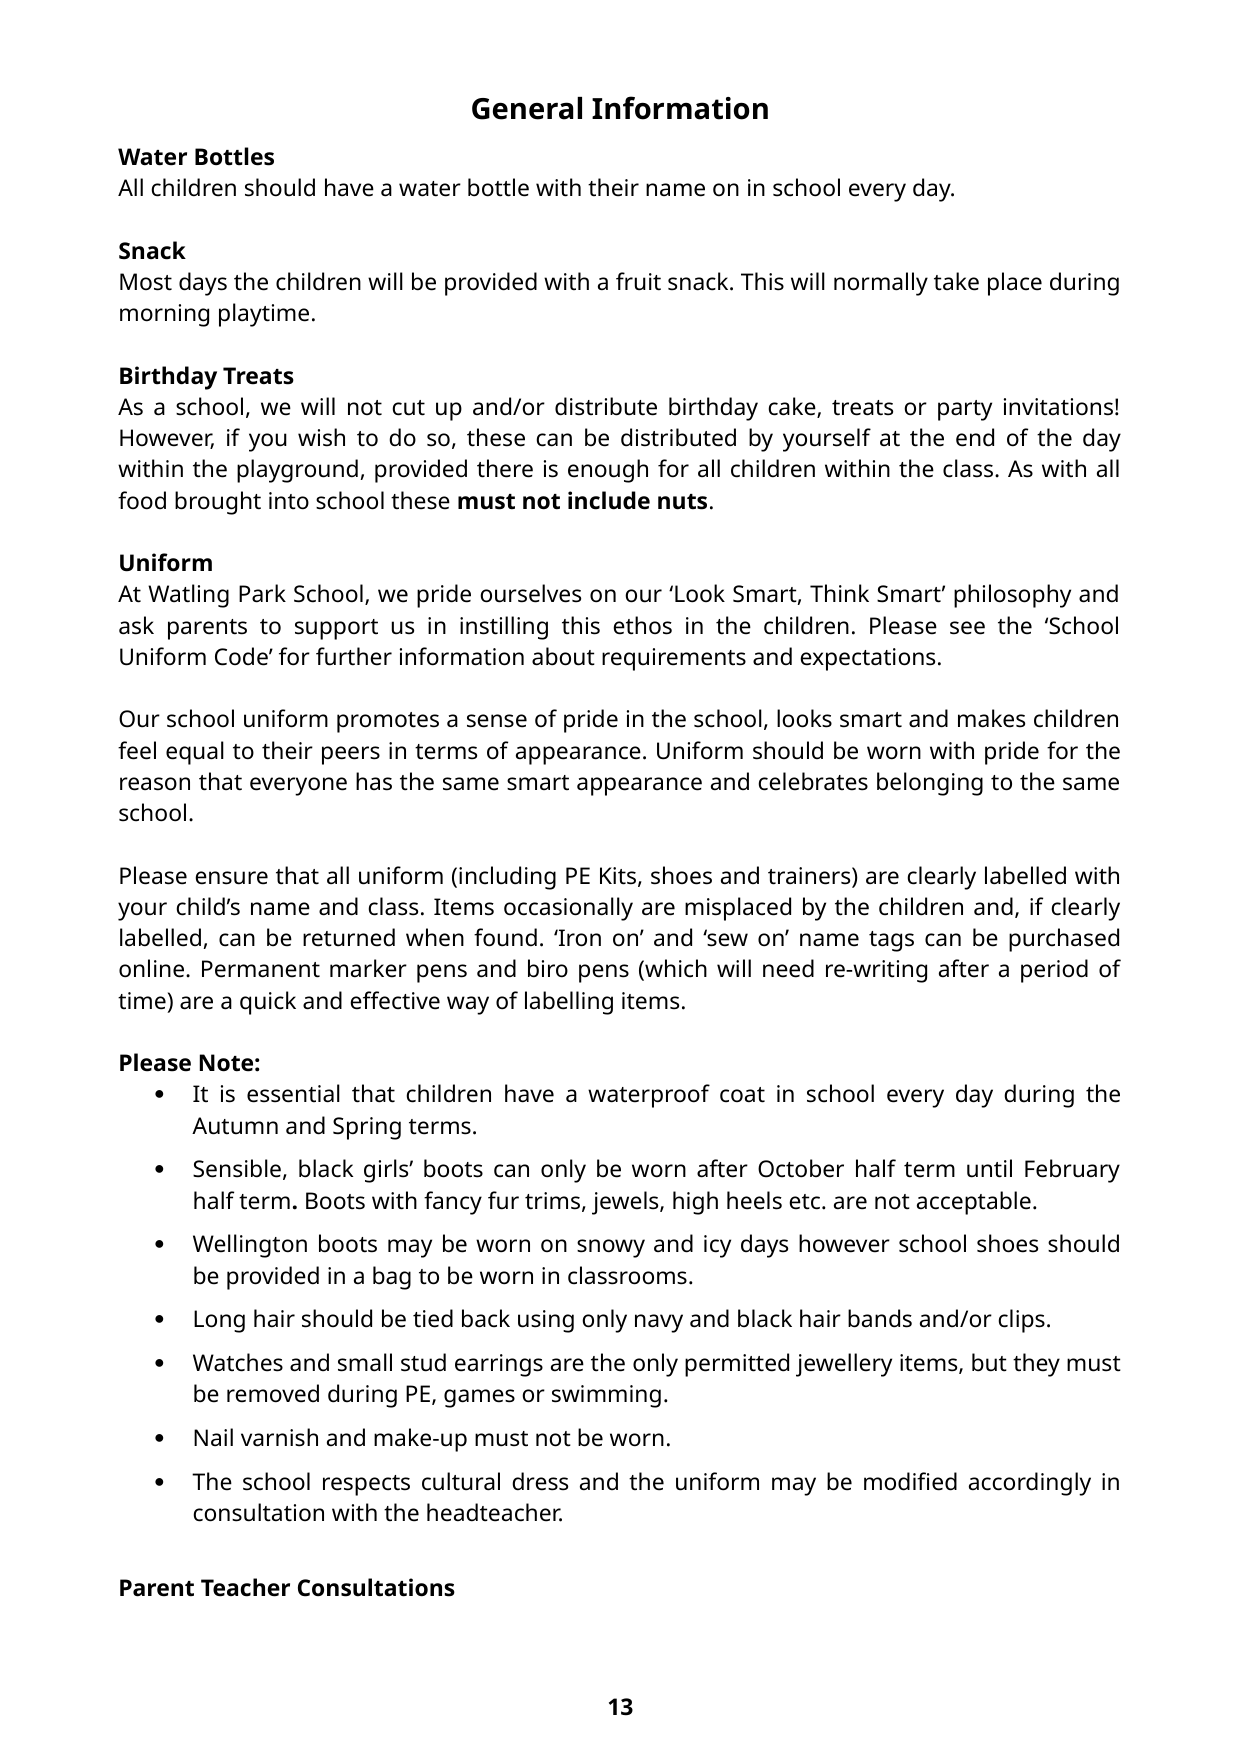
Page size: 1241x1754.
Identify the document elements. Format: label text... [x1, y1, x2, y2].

text General Information [118, 89, 1122, 128]
list Wellington boots may be worn on snowy and icy days however school shoes should be provided in a bag to be worn in classrooms. [155, 1228, 1122, 1291]
list Long hair should be tied back using only navy and black hair bands and/or clips. [155, 1303, 1122, 1334]
text Birthday Treats [118, 359, 1122, 391]
text At Watling Park School, we pride ourselves on our ‘Look Smart, Think Smart’ philosophy and ask parents to support us in instilling this ethos in the children. Please see the ‘School Uniform Code’ for further information about requirements and expectations. [118, 578, 1122, 672]
text Please ensure that all uniform (including PE Kits, shoes and trainers) are clearly labelled with your child’s name and class. Items occasionally are misplaced by the children and, if clearly labelled, can be returned when found. ‘Iron on’ and ‘sew on’ name tags can be purchased online. Permanent marker pens and biro pens (which will need re-writing after a period of time) are a quick and effective way of labelling items. [118, 859, 1122, 1016]
text Parent Teacher Consultations [118, 1572, 1122, 1603]
list The school respects cultural dress and the uniform may be modified accordingly in consultation with the headteacher. [155, 1466, 1122, 1528]
text As a school, we will not cut up and/or distribute birthday cake, treats or party invitations! However, if you wish to do so, these can be distributed by yourself at the end of the day within the playground, provided there is enough for all children within the class. As with all food brought into school these must not include nuts. [118, 391, 1122, 516]
text Please Note: [118, 1047, 1122, 1078]
text All children should have a water bottle with their name on in school every day. [118, 172, 1122, 203]
text Uniform [118, 547, 1122, 578]
text Snack [118, 234, 1122, 266]
list Watches and small stud earrings are the only permitted jewellery items, but they must be removed during PE, games or swimming. [155, 1347, 1122, 1409]
text Most days the children will be provided with a fruit snack. This will normally take place during morning playtime. [118, 266, 1122, 328]
text Water Bottles [118, 141, 1122, 172]
text Our school uniform promotes a sense of pride in the school, looks smart and makes children feel equal to their peers in terms of appearance. Uniform should be worn with pride for the reason that everyone has the same smart appearance and celebrates belonging to the same school. [118, 703, 1122, 828]
list It is essential that children have a waterproof coat in school every day during the Autumn and Spring terms. [155, 1078, 1122, 1141]
list Nail varnish and make-up must not be worn. [155, 1422, 1122, 1453]
list Sensible, black girls’ boots can only be worn after October half term until February half term. Boots with fancy fur trims, jewels, high heels etc. are not acceptable. [155, 1153, 1122, 1216]
